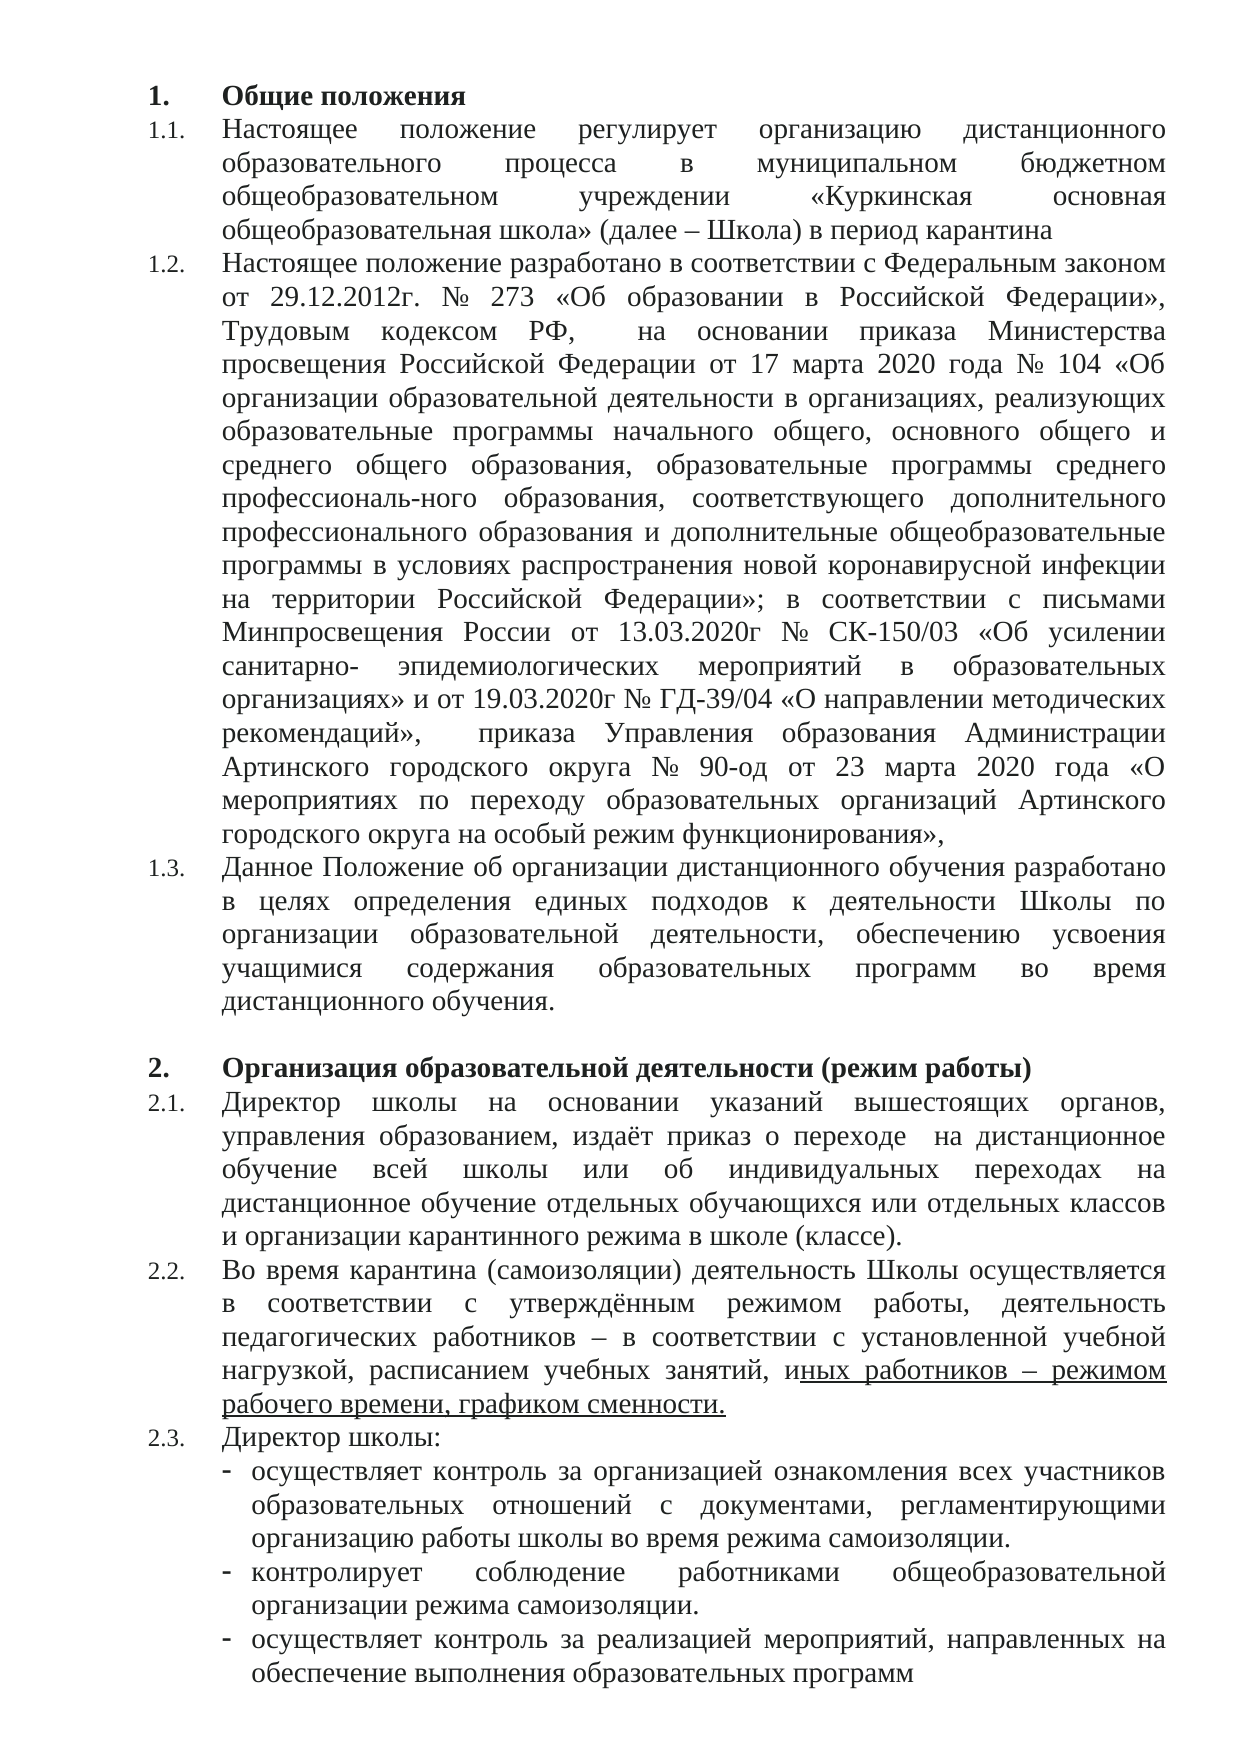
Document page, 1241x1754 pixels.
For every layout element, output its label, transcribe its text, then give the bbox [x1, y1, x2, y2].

list Общие положения [148, 78, 1167, 111]
list Настоящее положение разработано в соответствии с Федеральным законом от 29.12.2012г. № 273 «Об образовании в Российской Федерации», Трудовым кодексом РФ, на основании приказа Министерства просвещения Российской Федерации от 17 марта 2020 года № 104 «Об организации образовательной деятельности в организациях, реализующих образовательные программы начального общего, основного общего и среднего общего образования, образовательные программы среднего профессиональ-ного образования, соответствующего дополнительного профессионального образования и дополнительные общеобразовательные программы в условиях распространения новой коронавирусной инфекции на территории Российской Федерации»; в соответствии с письмами Минпросвещения России от 13.03.2020г № СК-150/03 «Об усилении санитарно- эпидемиологических мероприятий в образовательных организациях» и от 19.03.2020г № ГД-39/04 «О направлении методических рекомендаций», приказа Управления образования Администрации Артинского городского округа № 90-од от 23 марта 2020 года «О мероприятиях по переходу образовательных организаций Артинского городского округа на особый режим функционирования», [148, 246, 1167, 849]
list Данное Положение об организации дистанционного обучения разработано в целях определения единых подходов к деятельности Школы по организации образовательной деятельности, обеспечению усвоения учащимися содержания образовательных программ во время дистанционного обучения. [148, 849, 1167, 1017]
list осуществляет контроль за организацией ознакомления всех участников образовательных отношений с документами, регламентирующими организацию работы школы во время режима самоизоляции. [222, 1453, 1167, 1554]
list осуществляет контроль за реализацией мероприятий, направленных на обеспечение выполнения образовательных программ [222, 1621, 1167, 1688]
list контролирует соблюдение работниками общеобразовательной организации режима самоизоляции. [222, 1554, 1167, 1621]
list Организация образовательной деятельности (режим работы) [148, 1051, 1167, 1084]
list Директор школы на основании указаний вышестоящих органов, управления образованием, издаёт приказ о переходе на дистанционное обучение всей школы или об индивидуальных переходах на дистанционное обучение отдельных обучающихся или отдельных классов и организации карантинного режима в школе (классе). [148, 1084, 1167, 1252]
list Настоящее положение регулирует организацию дистанционного образовательного процесса в муниципальном бюджетном общеобразовательном учреждении «Куркинская основная общеобразовательная школа» (далее – Школа) в период карантина [148, 111, 1167, 246]
list Директор школы: [148, 1419, 1167, 1453]
list Во время карантина (самоизоляции) деятельность Школы осуществляется в соответствии с утверждённым режимом работы, деятельность педагогических работников – в соответствии с установленной учебной нагрузкой, расписанием учебных занятий, иных работников – режимом рабочего времени, графиком сменности. [148, 1252, 1167, 1419]
